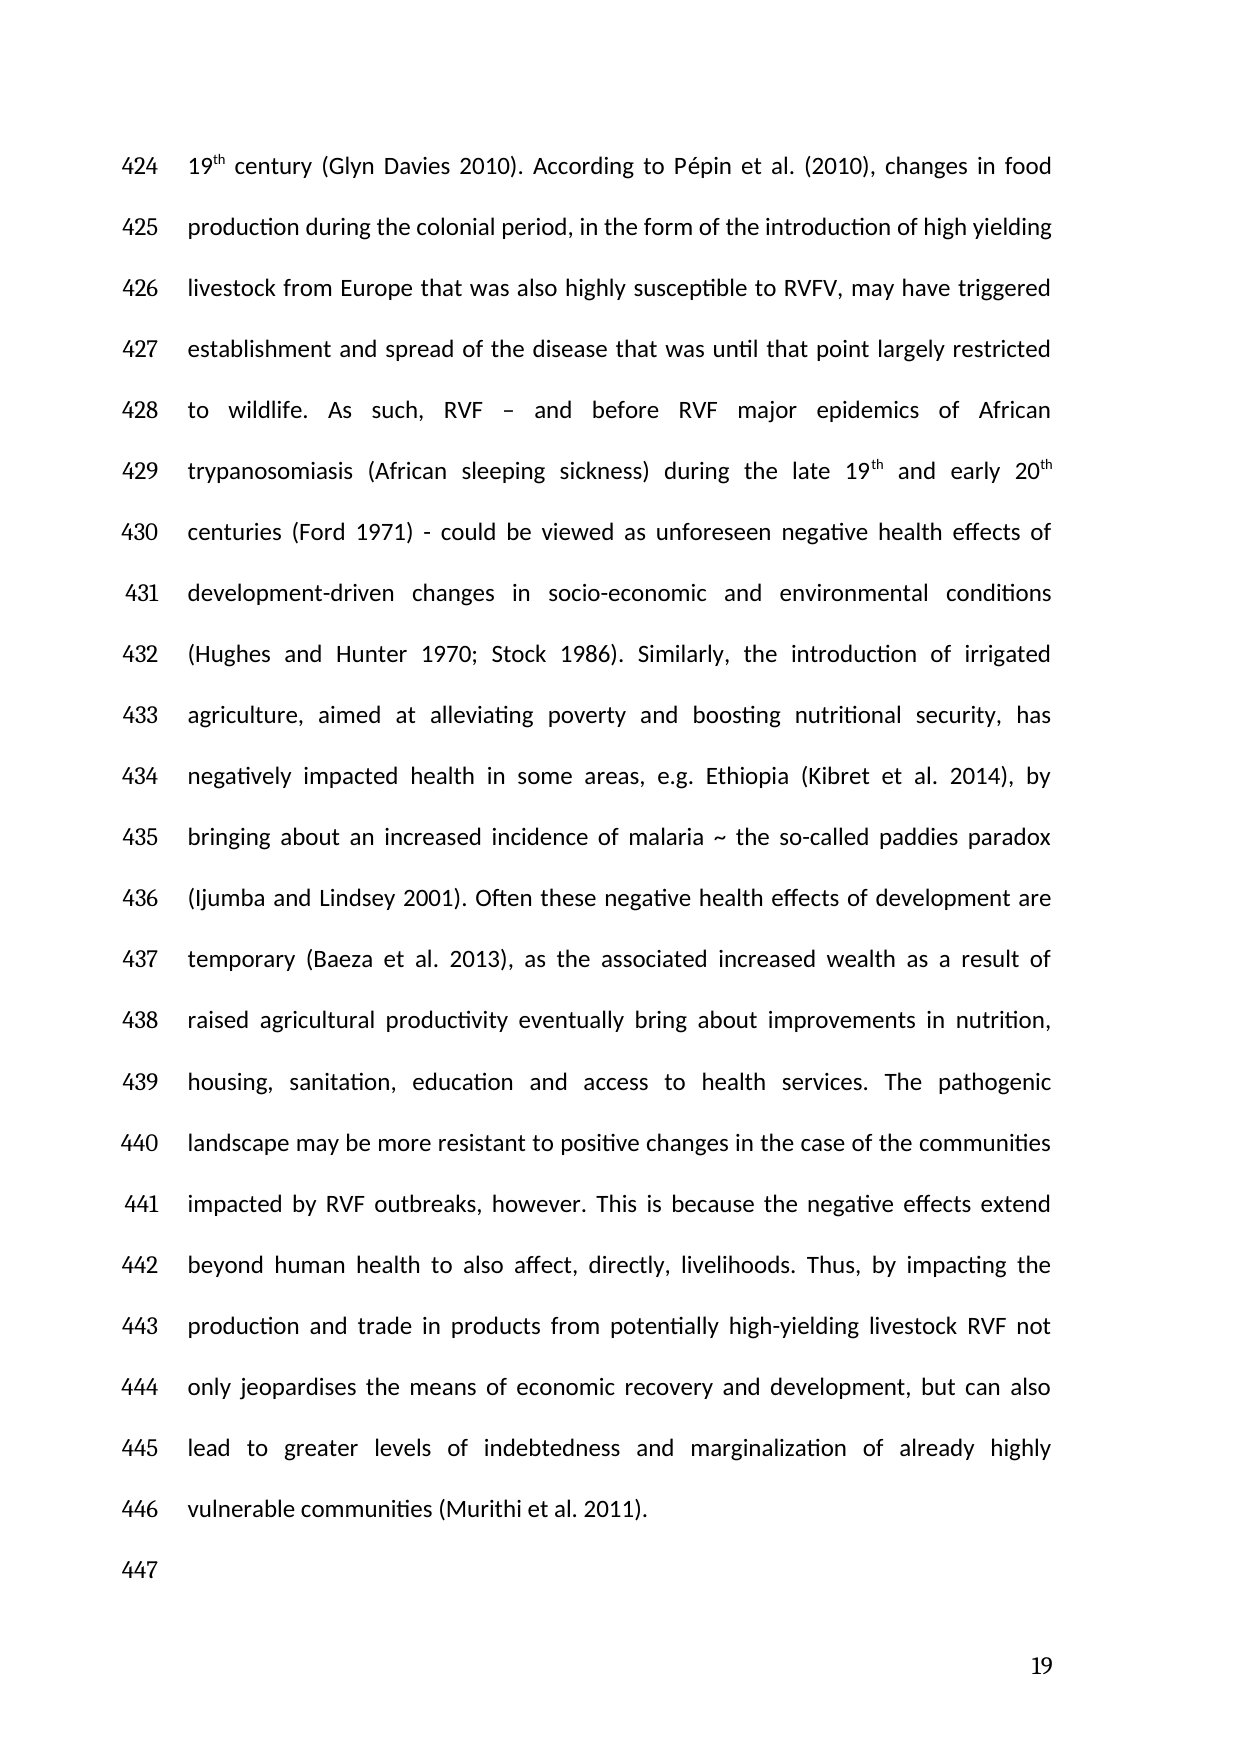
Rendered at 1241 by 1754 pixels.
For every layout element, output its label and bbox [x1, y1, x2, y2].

text [187, 150, 1053, 1523]
